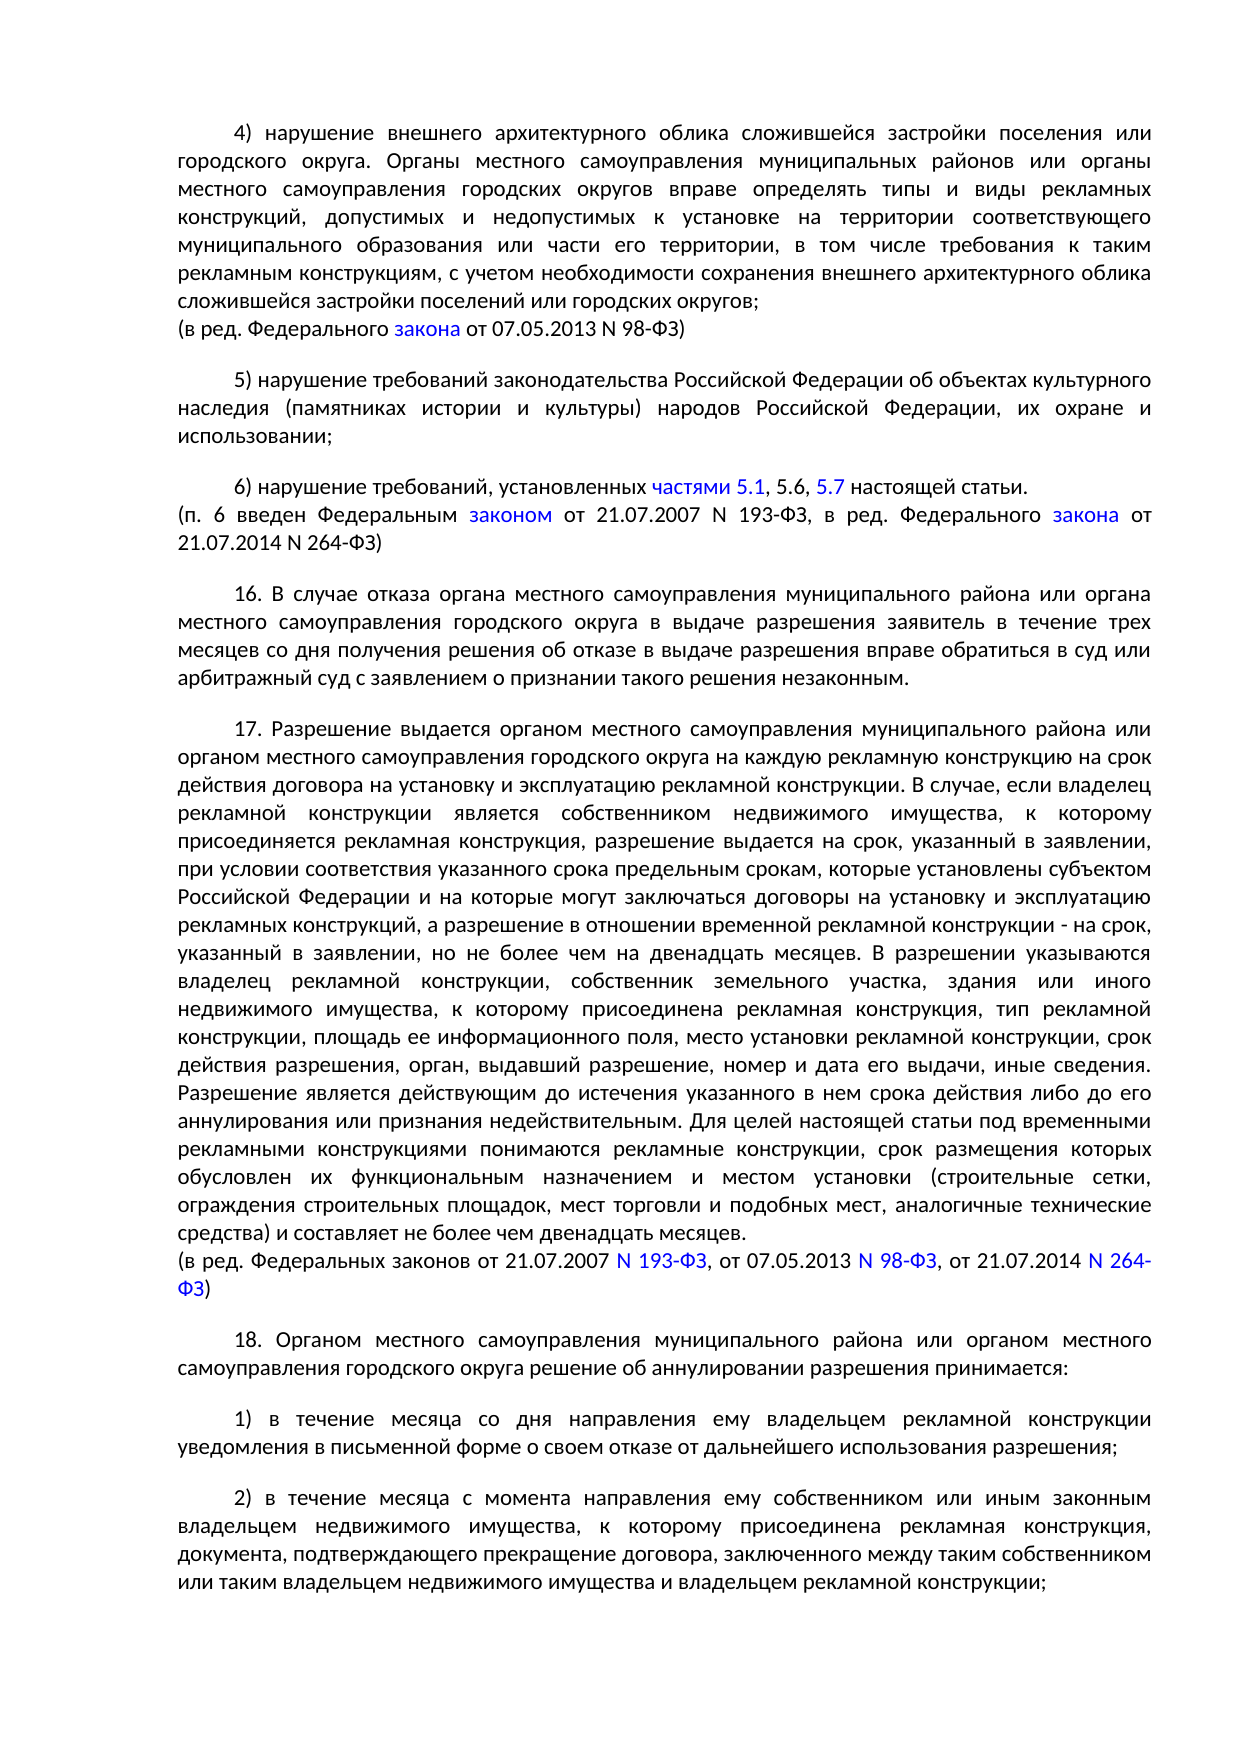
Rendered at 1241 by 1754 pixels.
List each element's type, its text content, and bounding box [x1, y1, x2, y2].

text 4) нарушение внешнего архитектурного облика сложившейся застройки поселения или городского округа. Органы местного самоуправления муниципальных районов или органы местного самоуправления городских округов вправе определять типы и виды рекламных конструкций, допустимых и недопустимых к установке на территории соответствующего муниципального образования или части его территории, в том числе требования к таким рекламным конструкциям, с учетом необходимости сохранения внешнего архитектурного облика сложившейся застройки поселений или городских округов; [177, 118, 1152, 314]
text 6) нарушение требований, установленных частями 5.1, 5.6, 5.7 настоящей статьи. [177, 472, 1152, 500]
text 17. Разрешение выдается органом местного самоуправления муниципального района или органом местного самоуправления городского округа на каждую рекламную конструкцию на срок действия договора на установку и эксплуатацию рекламной конструкции. В случае, если владелец рекламной конструкции является собственником недвижимого имущества, к которому присоединяется рекламная конструкция, разрешение выдается на срок, указанный в заявлении, при условии соответствия указанного срока предельным срокам, которые установлены субъектом Российской Федерации и на которые могут заключаться договоры на установку и эксплуатацию рекламных конструкций, а разрешение в отношении временной рекламной конструкции - на срок, указанный в заявлении, но не более чем на двенадцать месяцев. В разрешении указываются владелец рекламной конструкции, собственник земельного участка, здания или иного недвижимого имущества, к которому присоединена рекламная конструкция, тип рекламной конструкции, площадь ее информационного поля, место установки рекламной конструкции, срок действия разрешения, орган, выдавший разрешение, номер и дата его выдачи, иные сведения. Разрешение является действующим до истечения указанного в нем срока действия либо до его аннулирования или признания недействительным. Для целей настоящей статьи под временными рекламными конструкциями понимаются рекламные конструкции, срок размещения которых обусловлен их функциональным назначением и местом установки (строительные сетки, ограждения строительных площадок, мест торговли и подобных мест, аналогичные технические средства) и составляет не более чем двенадцать месяцев. [177, 714, 1152, 1247]
text (п. 6 введен Федеральным законом от 21.07.2007 N 193-ФЗ, в ред. Федерального закона от 21.07.2014 N 264-ФЗ) [177, 500, 1152, 556]
text (в ред. Федерального закона от 07.05.2013 N 98-ФЗ) [177, 314, 1152, 342]
text 18. Органом местного самоуправления муниципального района или органом местного самоуправления городского округа решение об аннулировании разрешения принимается: [177, 1326, 1152, 1382]
text 16. В случае отказа органа местного самоуправления муниципального района или органа местного самоуправления городского округа в выдаче разрешения заявитель в течение трех месяцев со дня получения решения об отказе в выдаче разрешения вправе обратиться в суд или арбитражный суд с заявлением о признании такого решения незаконным. [177, 579, 1152, 691]
text (в ред. Федеральных законов от 21.07.2007 N 193-ФЗ, от 07.05.2013 N 98-ФЗ, от 21.07.2014 N 264-ФЗ) [177, 1247, 1152, 1303]
text 2) в течение месяца с момента направления ему собственником или иным законным владельцем недвижимого имущества, к которому присоединена рекламная конструкция, документа, подтверждающего прекращение договора, заключенного между таким собственником или таким владельцем недвижимого имущества и владельцем рекламной конструкции; [177, 1483, 1152, 1596]
text 1) в течение месяца со дня направления ему владельцем рекламной конструкции уведомления в письменной форме о своем отказе от дальнейшего использования разрешения; [177, 1404, 1152, 1461]
text 5) нарушение требований законодательства Российской Федерации об объектах культурного наследия (памятниках истории и культуры) народов Российской Федерации, их охране и использовании; [177, 365, 1152, 449]
